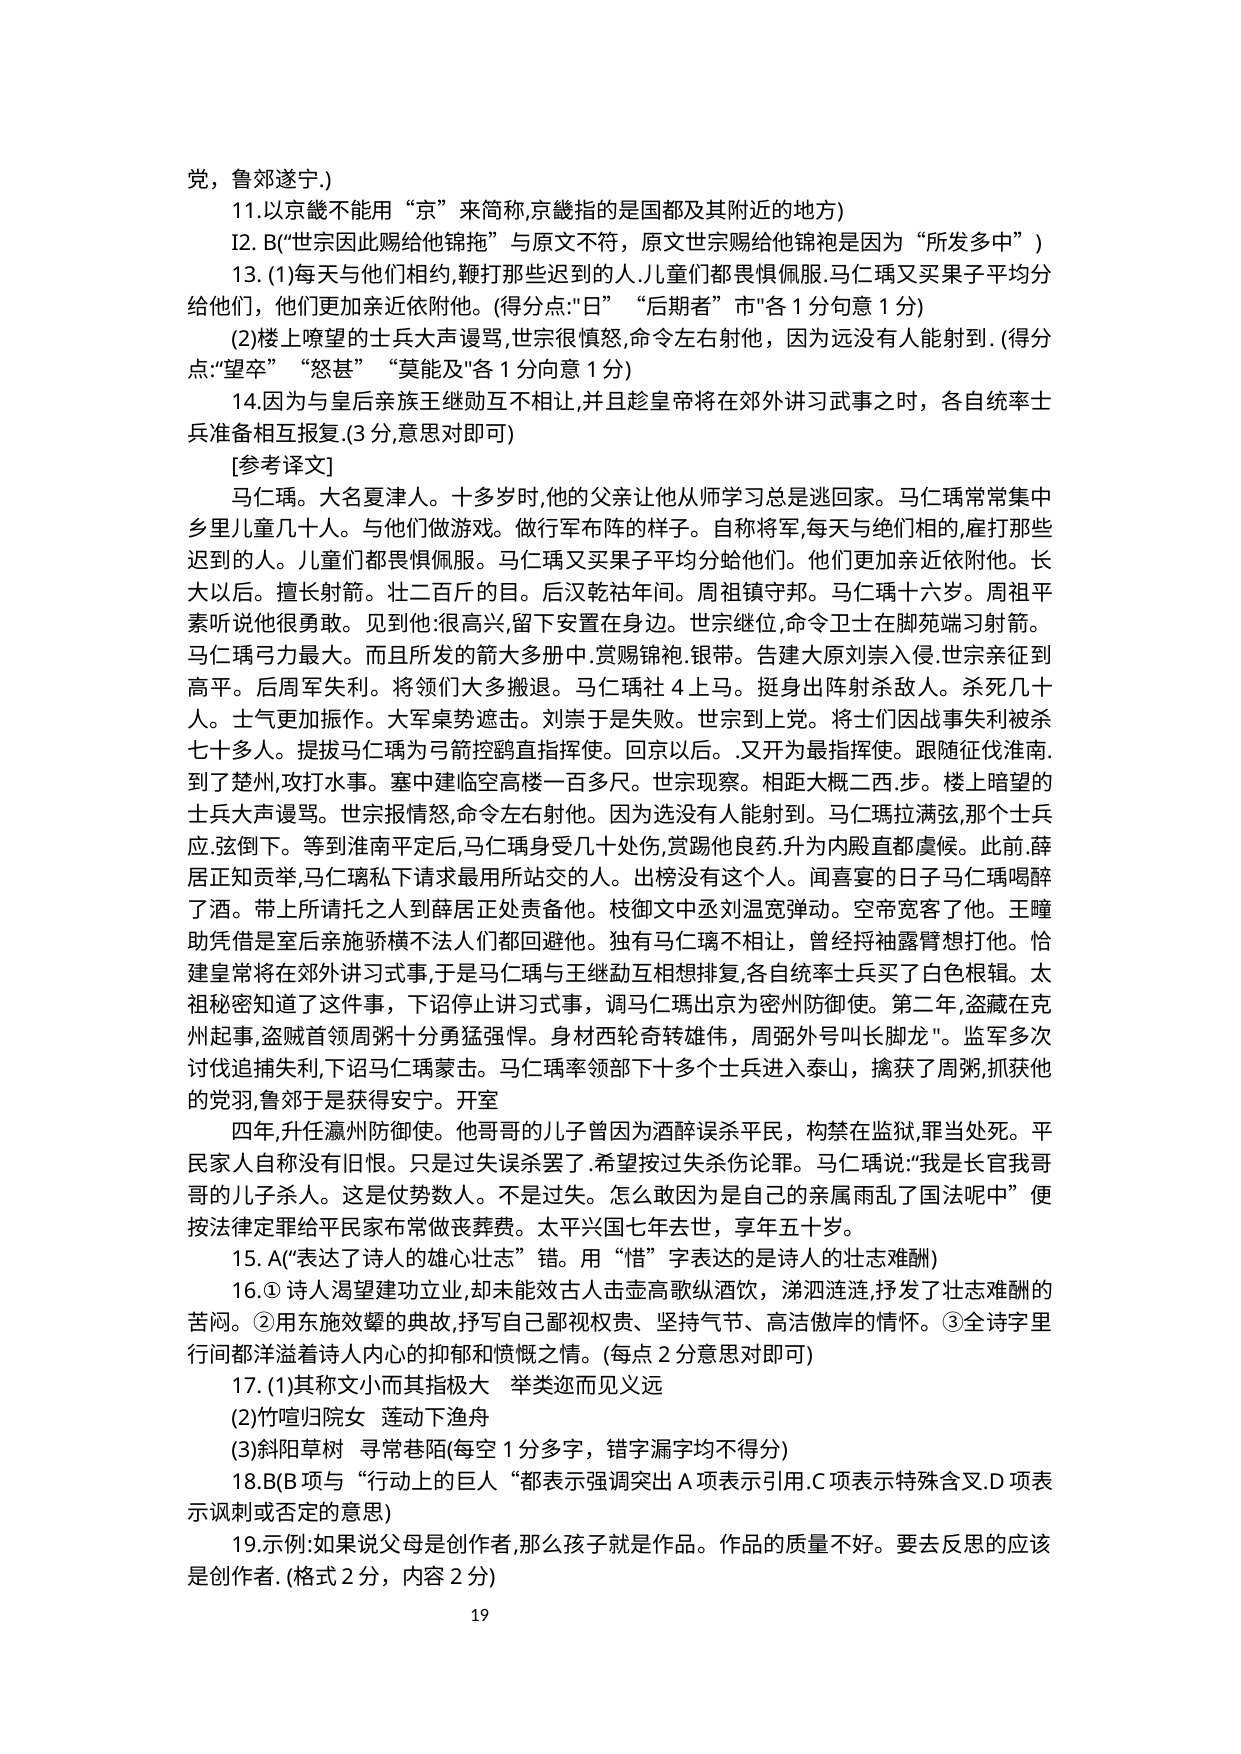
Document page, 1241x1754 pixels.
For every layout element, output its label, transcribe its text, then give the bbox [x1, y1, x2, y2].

text 19.示例:如果说父母是创作者,那么孩子就是作品。作品的质量不好。要去反思的应该是创作者. (格式2分，内容2分) [187, 1527, 1053, 1591]
text 13. (1)每天与他们相约,鞭打那些迟到的人.儿童们都畏惧佩服.马仁瑀又买果子平均分给他们，他们更加亲近依附他。(得分点:"日”“后期者”市"各1分句意1分) [187, 257, 1053, 321]
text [187, 162, 1053, 193]
text 17. (1)其称文小而其指极大 举类迩而见义远 [187, 1368, 1053, 1400]
text 15. A(“表达了诗人的雄心壮志”错。用“惜”字表达的是诗人的壮志难酬) [187, 1241, 1053, 1273]
text 18.B(B项与“行动上的巨人“都表示强调突出A项表示引用.C项表示特殊含叉.D项表示讽刺或否定的意思) [187, 1464, 1053, 1527]
text 16.①诗人渴望建功立业,却未能效古人击壶高歌纵酒饮，涕泗涟涟,抒发了壮志难酬的苦闷。②用东施效颦的典故,抒写自己鄙视权贵、坚持气节、高洁傲岸的情怀。③全诗字里行间都洋溢着诗人内心的抑郁和愤慨之情。(每点2分意思对即可) [187, 1273, 1053, 1368]
text (2)楼上嘹望的士兵大声谩骂,世宗很慎怒,命令左右射他，因为远没有人能射到. (得分点:“望卒”“怒甚”“莫能及"各1分向意1分) [187, 321, 1053, 384]
text I2. B(“世宗因此赐给他锦拖”与原文不符，原文世宗赐给他锦袍是因为“所发多中”) [187, 225, 1053, 257]
text 四年,升任瀛州防御使。他哥哥的儿子曾因为酒醉误杀平民，构禁在监狱,罪当处死。平民家人自称没有旧恨。只是过失误杀罢了.希望按过失杀伤论罪。马仁瑀说:“我是长官我哥哥的儿子杀人。这是仗势数人。不是过失。怎么敢因为是自己的亲属雨乱了国法呢中”便按法律定罪给平民家布常做丧葬费。太平兴国七年去世，享年五十岁。 [187, 1114, 1053, 1241]
text 14.因为与皇后亲族王继勋互不相让,并且趁皇帝将在郊外讲习武事之时，各自统率士兵准备相互报复.(3分,意思对即可) [187, 384, 1053, 448]
text (2)竹喧归院女 莲动下渔舟 [187, 1400, 1053, 1432]
text [参考译文] [187, 448, 1053, 479]
text 马仁瑀。大名夏津人。十多岁时,他的父亲让他从师学习总是逃回家。马仁瑀常常集中乡里儿童几十人。与他们做游戏。做行军布阵的样子。自称将军,每天与绝们相的,雇打那些迟到的人。儿童们都畏惧佩服。马仁瑀又买果子平均分蛤他们。他们更加亲近依附他。长大以后。擅长射箭。壮二百斤的目。后汉乾祜年间。周祖镇守邦。马仁瑀十六岁。周祖平素听说他很勇敢。见到他:很高兴,留下安置在身边。世宗继位,命令卫士在脚苑端习射箭。马仁瑀弓力最大。而且所发的箭大多册中.赏赐锦袍.银带。告建大原刘崇入侵.世宗亲征到高平。后周军失利。将领们大多搬退。马仁瑀社4上马。挺身出阵射杀敌人。杀死几十人。士气更加振作。大军桌势遮击。刘崇于是失败。世宗到上党。将士们因战事失利被杀七十多人。提拔马仁瑀为弓箭控鹞直指挥使。回京以后。.又开为最指挥使。跟随征伐淮南.到了楚州,攻打水事。塞中建临空高楼一百多尺。世宗现察。相距大概二西.步。楼上暗望的士兵大声谩骂。世宗报情怒,命令左右射他。因为选没有人能射到。马仁瑪拉满弦,那个士兵应.弦倒下。等到淮南平定后,马仁瑀身受几十处伤,赏踢他良药.升为内殿直都虞候。此前.薛居正知贡举,马仁璃私下请求最用所站交的人。出榜没有这个人。闻喜宴的日子马仁瑀喝醉了酒。带上所请托之人到薛居正处责备他。枝御文中丞刘温宽弹动。空帝宽客了他。王疃助凭借是室后亲施骄横不法人们都回避他。独有马仁璃不相让，曾经捋袖露臂想打他。恰建皇常将在郊外讲习式事,于是马仁瑀与王继勐互相想排复,各自统率士兵买了白色根辑。太祖秘密知道了这件事，下诏停止讲习式事，调马仁瑪出京为密州防御使。第二年,盗藏在克州起事,盗贼首领周粥十分勇猛强悍。身材西轮奇转雄伟，周弼外号叫长脚龙"。监军多次讨伐追捕失利,下诏马仁瑀蒙击。马仁瑀率领部下十多个士兵进入泰山，擒获了周粥,抓获他的党羽,鲁郊于是获得安宁。开室 [187, 479, 1053, 1114]
text 11.以京畿不能用“京”来简称,京畿指的是国都及其附近的地方) [187, 193, 1053, 225]
text (3)斜阳草树 寻常巷陌(每空 1分多字，错字漏字均不得分) [187, 1432, 1053, 1464]
